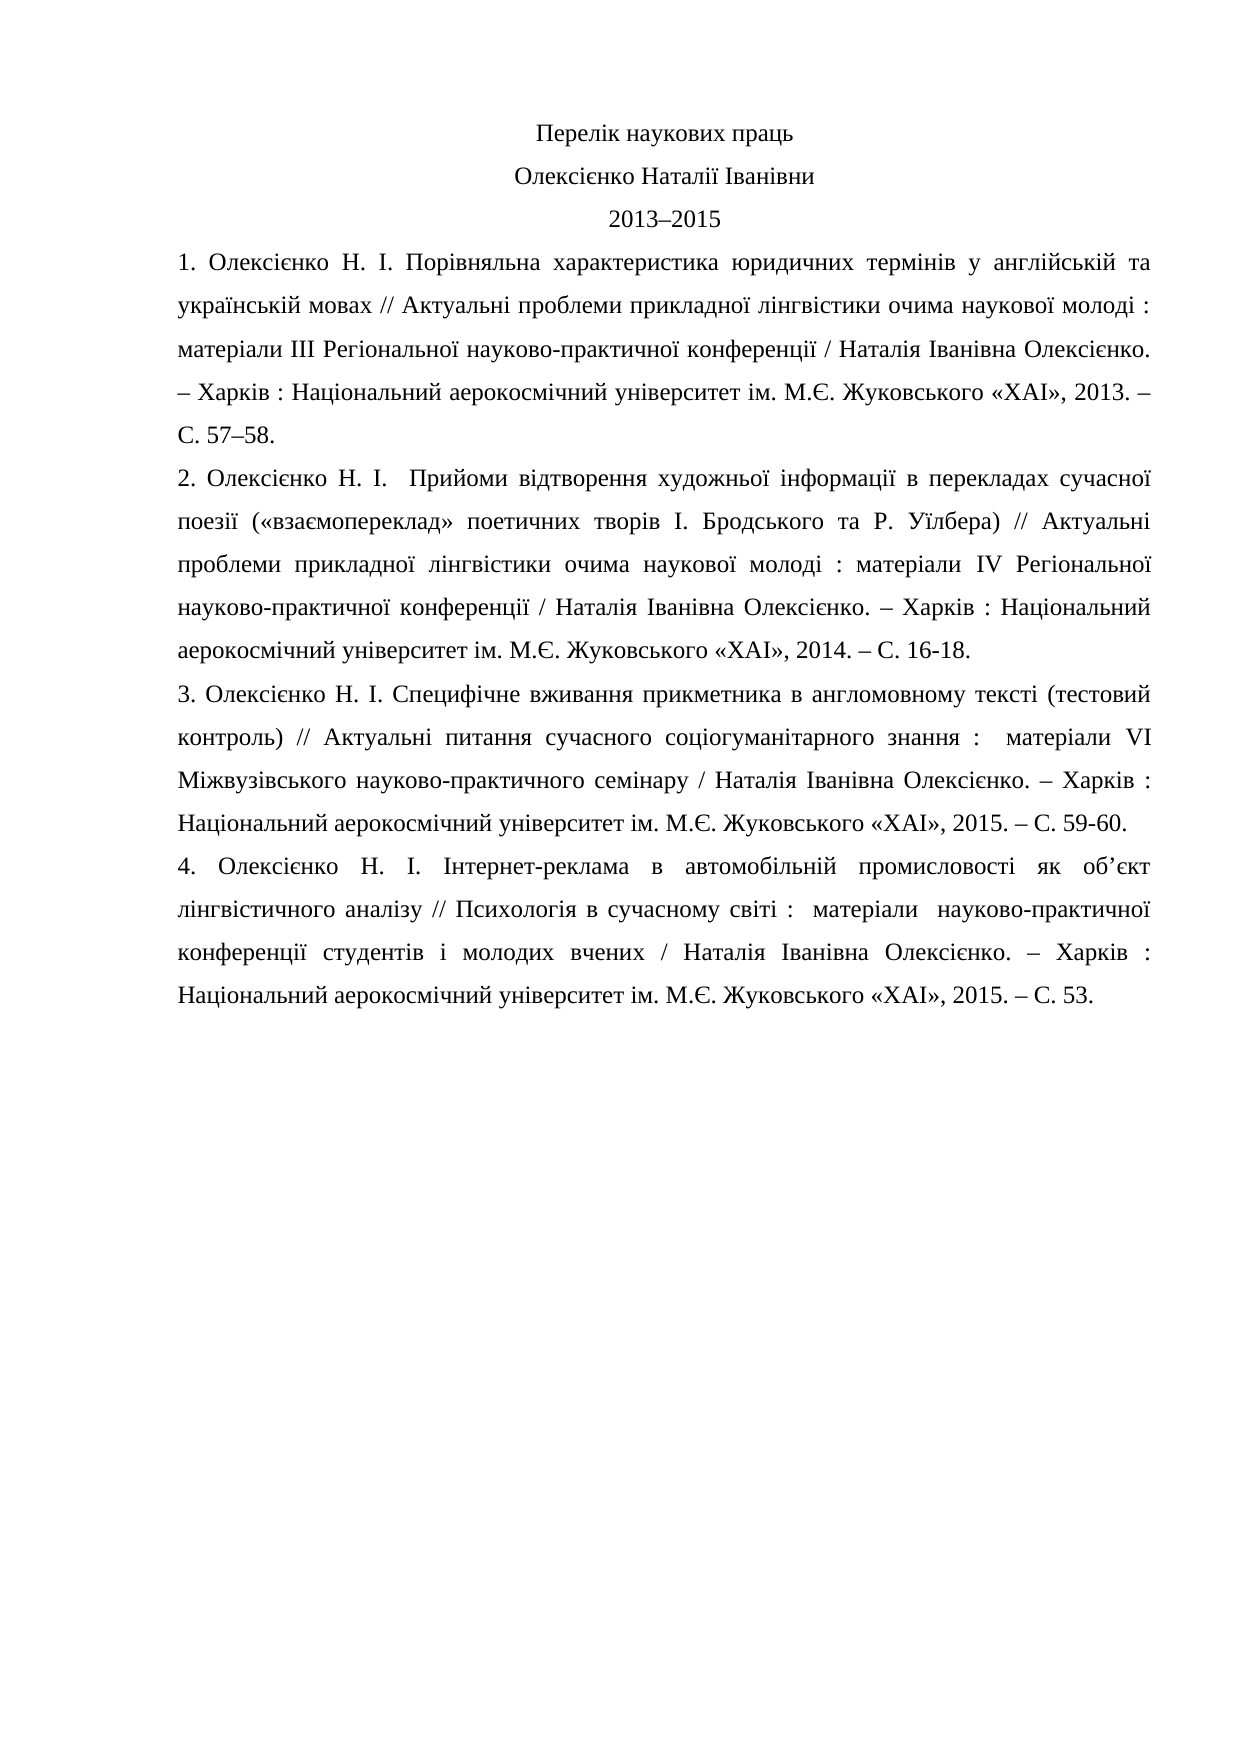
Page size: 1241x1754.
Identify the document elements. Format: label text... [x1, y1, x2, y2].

text 2013–2015 [177, 204, 1152, 233]
text Олексієнко Наталії Іванівни [177, 161, 1152, 190]
text 4. Олексієнко Н. І. Інтернет-реклама в автомобільній промисловості як об’єкт лінгвістичного аналізу // Психологія в сучасному світі : матеріали науково-практичної конференції студентів і молодих вчених / Наталія Іванівна Олексієнко. – Харків : Національний аерокосмічний університет ім. М.Є. Жуковського «ХАІ», 2015. – С. 53. [177, 851, 1152, 1009]
text 1. Олексієнко Н. І. Порівняльна характеристика юридичних термінів у англійській та українській мовах // Актуальні проблеми прикладної лінгвістики очима наукової молоді : матеріали ІІІ Регіональної науково-практичної конференції / Наталія Іванівна Олексієнко. – Харків : Національний аерокосмічний університет ім. М.Є. Жуковського «ХАІ», 2013. – С. 57–58. [177, 247, 1152, 449]
text 2. Олексієнко Н. І. Прийоми відтворення художньої інформації в перекладах сучасної поезії («взаємопереклад» поетичних творів І. Бродського та Р. Уїлбера) // Актуальні проблеми прикладної лінгвістики очима наукової молоді : матеріали IV Регіональної науково-практичної конференції / Наталія Іванівна Олексієнко. – Харків : Національний аерокосмічний університет ім. М.Є. Жуковського «ХАІ», 2014. – С. 16-18. [177, 463, 1152, 664]
text Перелік наукових праць [177, 118, 1152, 147]
text 3. Олексієнко Н. І. Специфічне вживання прикметника в англомовному тексті (тестовий контроль) // Актуальні питання сучасного соціогуманітарного знання : матеріали VI Міжвузівського науково-практичного семінару / Наталія Іванівна Олексієнко. – Харків : Національний аерокосмічний університет ім. М.Є. Жуковського «ХАІ», 2015. – С. 59-60. [177, 679, 1152, 837]
